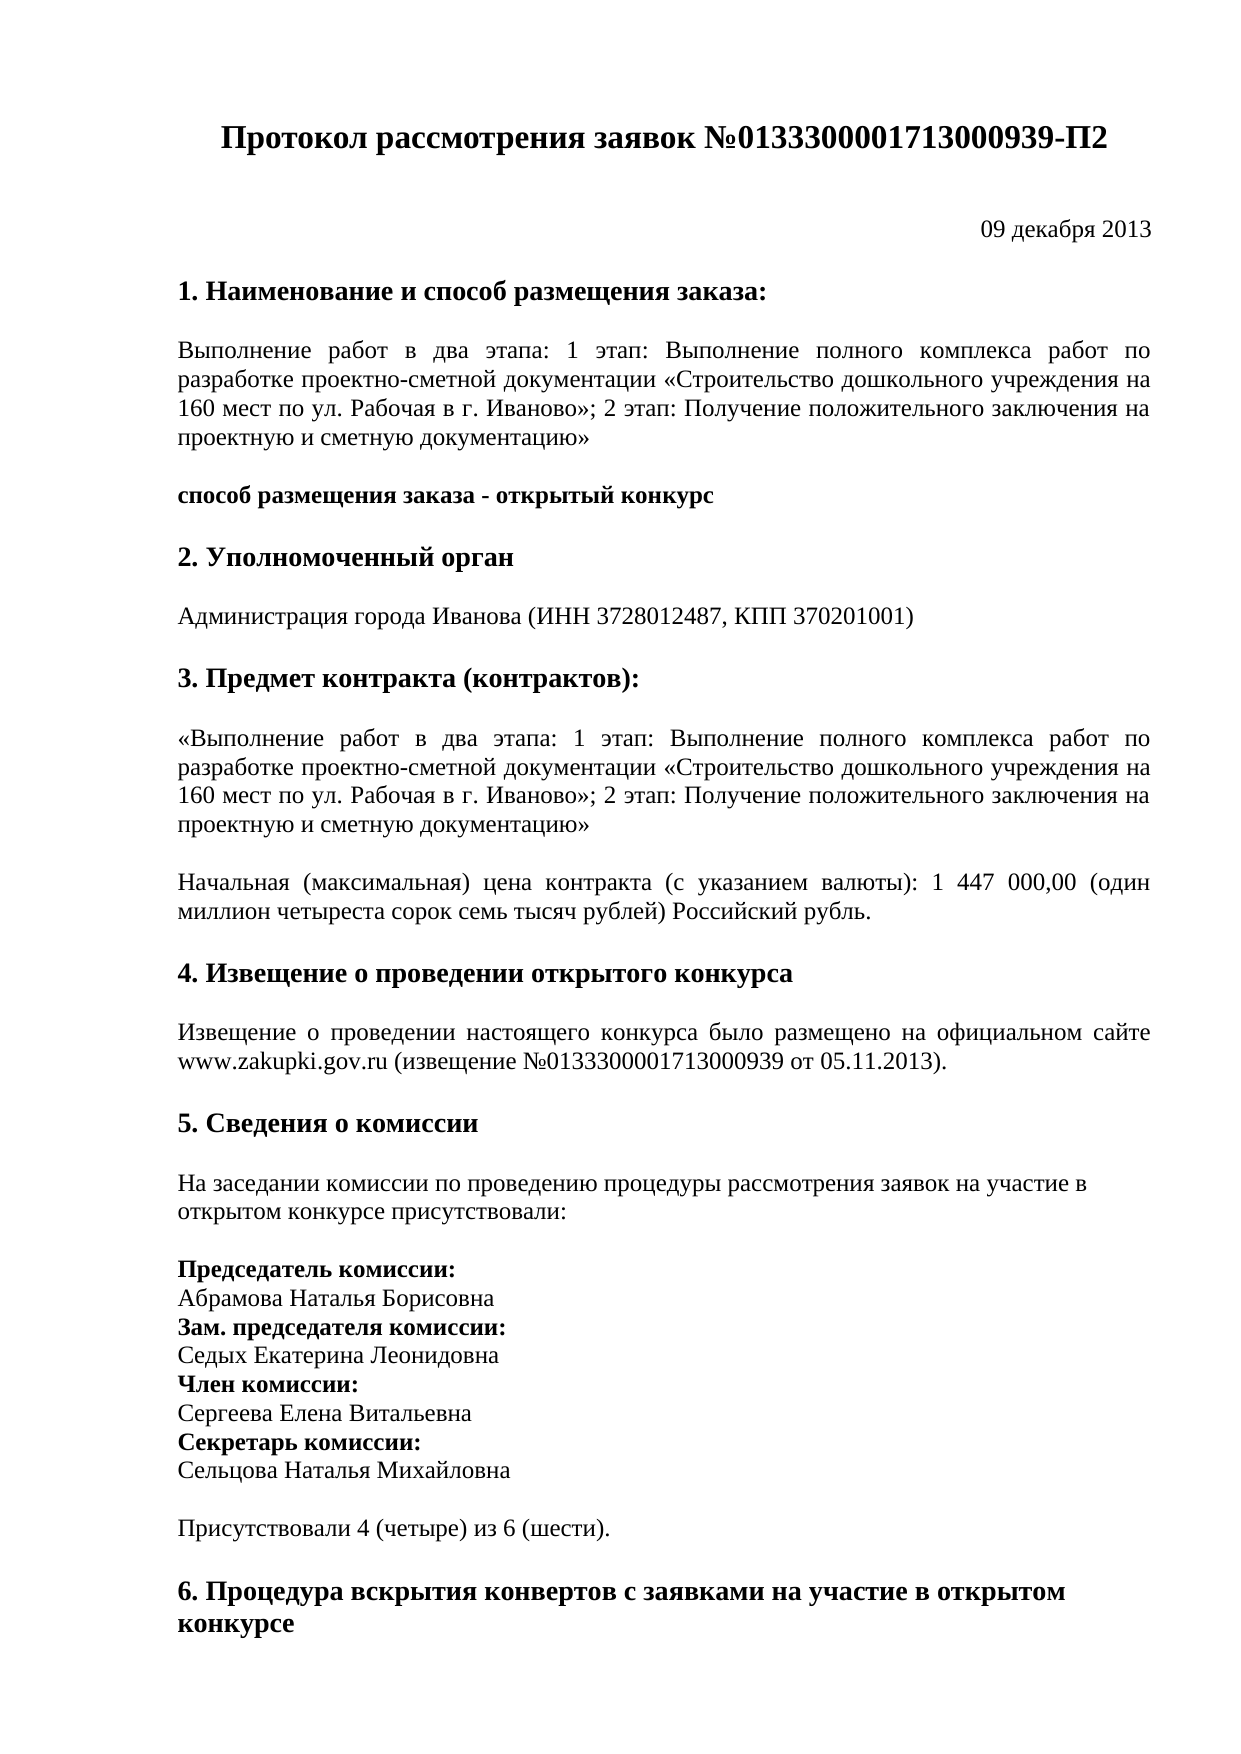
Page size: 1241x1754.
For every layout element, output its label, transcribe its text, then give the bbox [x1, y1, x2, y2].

text Зам. председателя комиссии: Седых Екатерина Леонидовна [177, 1312, 1152, 1369]
text 3. Предмет контракта (контрактов): [177, 661, 1152, 694]
text Администрация города Иванова (ИНН 3728012487, КПП 370201001) [177, 601, 1152, 630]
text Председатель комиссии: Абрамова Наталья Борисовна [177, 1254, 1152, 1312]
text 6. Процедура вскрытия конвертов с заявками на участие в открытом конкурсе [177, 1573, 1152, 1638]
text Протокол рассмотрения заявок №0133300001713000939-П2 [177, 118, 1152, 156]
text 1. Наименование и способ размещения заказа: [177, 274, 1152, 306]
text Секретарь комиссии: Сельцова Наталья Михайловна [177, 1427, 1152, 1484]
text 2. Уполномоченный орган [177, 540, 1152, 572]
text Член комиссии: Сергеева Елена Витальевна [177, 1369, 1152, 1427]
text Присутствовали 4 (четыре) из 6 (шести). [177, 1513, 1152, 1542]
text На заседании комиссии по проведению процедуры рассмотрения заявок на участие в открытом конкурсе присутствовали: [177, 1168, 1152, 1225]
text Начальная (максимальная) цена контракта (с указанием валюты): 1 447 000,00 (один миллион четыреста сорок семь тысяч рублей) Российский рубль. [177, 867, 1152, 924]
text 09 декабря 2013 [177, 185, 1152, 243]
text 5. Сведения о комиссии [177, 1106, 1152, 1138]
text 4. Извещение о проведении открытого конкурса [177, 956, 1152, 988]
text «Выполнение работ в два этапа: 1 этап: Выполнение полного комплекса работ по разработке проектно-сметной документации «Строительство дошкольного учреждения на 160 мест по ул. Рабочая в г. Иваново»; 2 этап: Получение положительного заключения на проектную и сметную документацию» [177, 723, 1152, 838]
text Извещение о проведении настоящего конкурса было размещено на официальном сайте www.zakupki.gov.ru (извещение №0133300001713000939 от 05.11.2013). [177, 1017, 1152, 1075]
text способ размещения заказа - открытый конкурс [177, 480, 1152, 508]
text Выполнение работ в два этапа: 1 этап: Выполнение полного комплекса работ по разработке проектно-сметной документации «Строительство дошкольного учреждения на 160 мест по ул. Рабочая в г. Иваново»; 2 этап: Получение положительного заключения на проектную и сметную документацию» [177, 336, 1152, 451]
